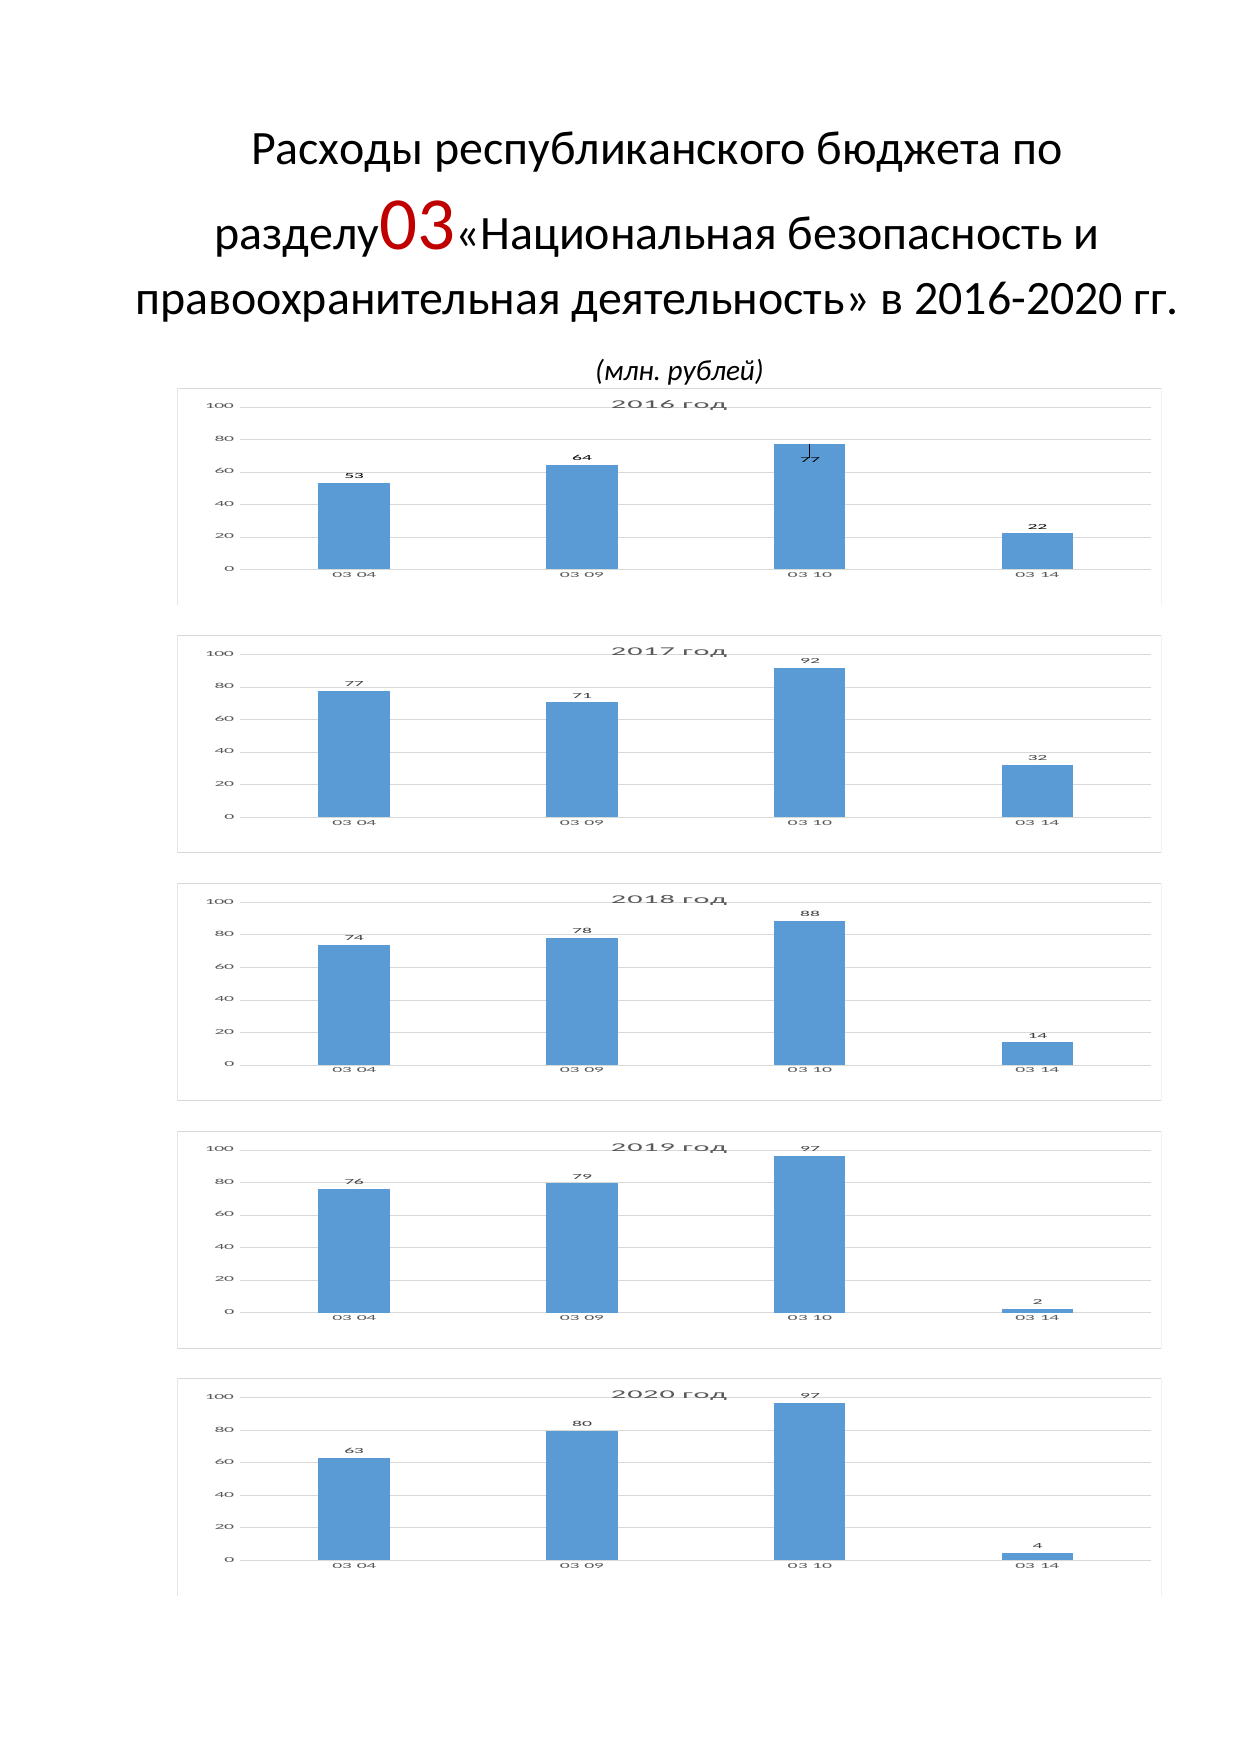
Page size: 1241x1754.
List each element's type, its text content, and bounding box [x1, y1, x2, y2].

list Расходы республиканского бюджета по разделу03«Национальная безопасность и правоохранительная деятельность» в 2016-2020 гг. [133, 118, 1181, 327]
list (млн. рублей) [177, 352, 1181, 388]
